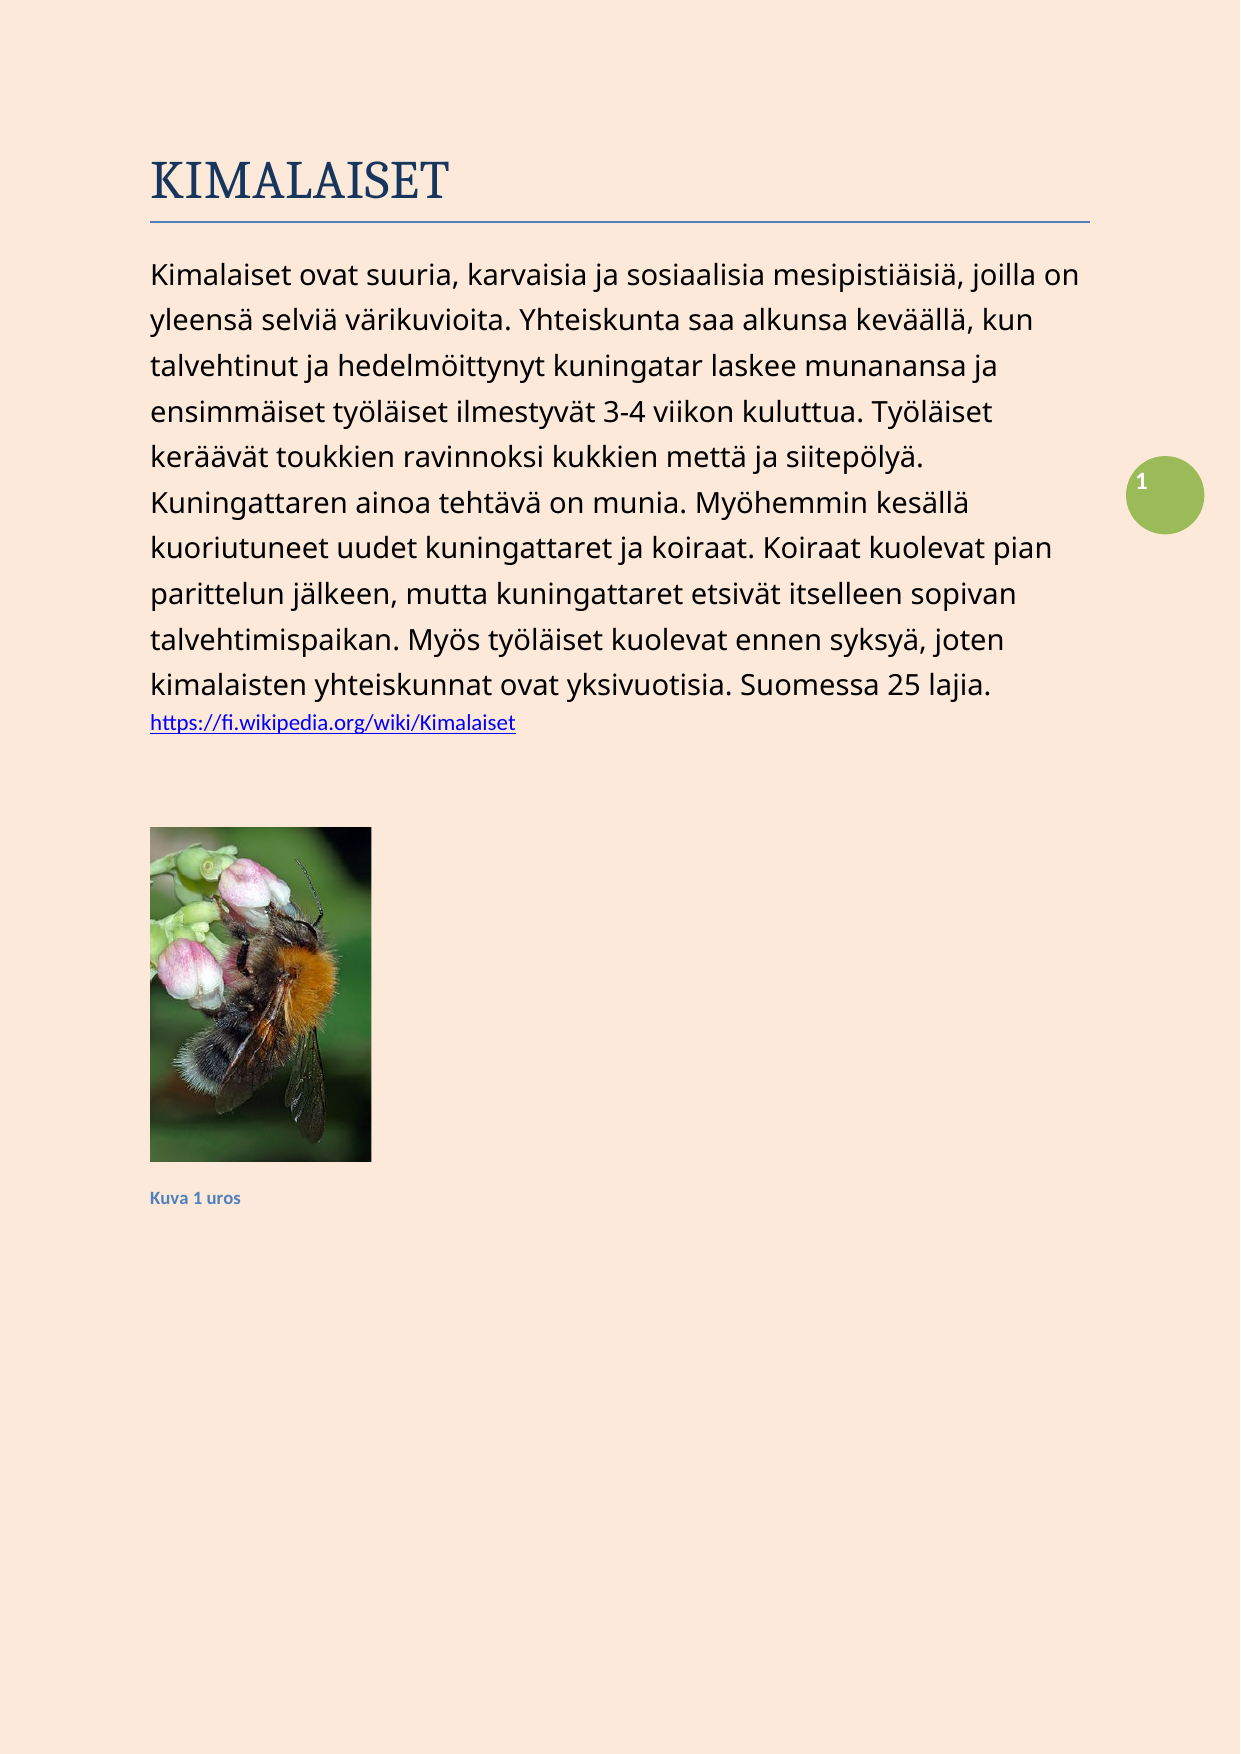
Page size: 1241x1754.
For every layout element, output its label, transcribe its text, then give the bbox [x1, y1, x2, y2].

text Kimalaiset ovat suuria, karvaisia ja sosiaalisia mesipistiäisiä, joilla on yleensä selviä värikuvioita. Yhteiskunta saa alkunsa keväällä, kun talvehtinut ja hedelmöittynyt kuningatar laskee munanansa ja ensimmäiset työläiset ilmestyvät 3-4 viikon kuluttua. Työläiset keräävät toukkien ravinnoksi kukkien mettä ja siitepölyä. Kuningattaren ainoa tehtävä on munia. Myöhemmin kesällä kuoriutuneet uudet kuningattaret ja koiraat. Koiraat kuolevat pian parittelun jälkeen, mutta kuningattaret etsivät itselleen sopivan talvehtimispaikan. Myös työläiset kuolevat ennen syksyä, joten kimalaisten yhteiskunnat ovat yksivuotisia. Suomessa 25 lajia. https://fi.wikipedia.org/wiki/Kimalaiset [150, 254, 1090, 736]
picture [150, 827, 372, 1162]
title KIMALAISET [150, 150, 1090, 221]
